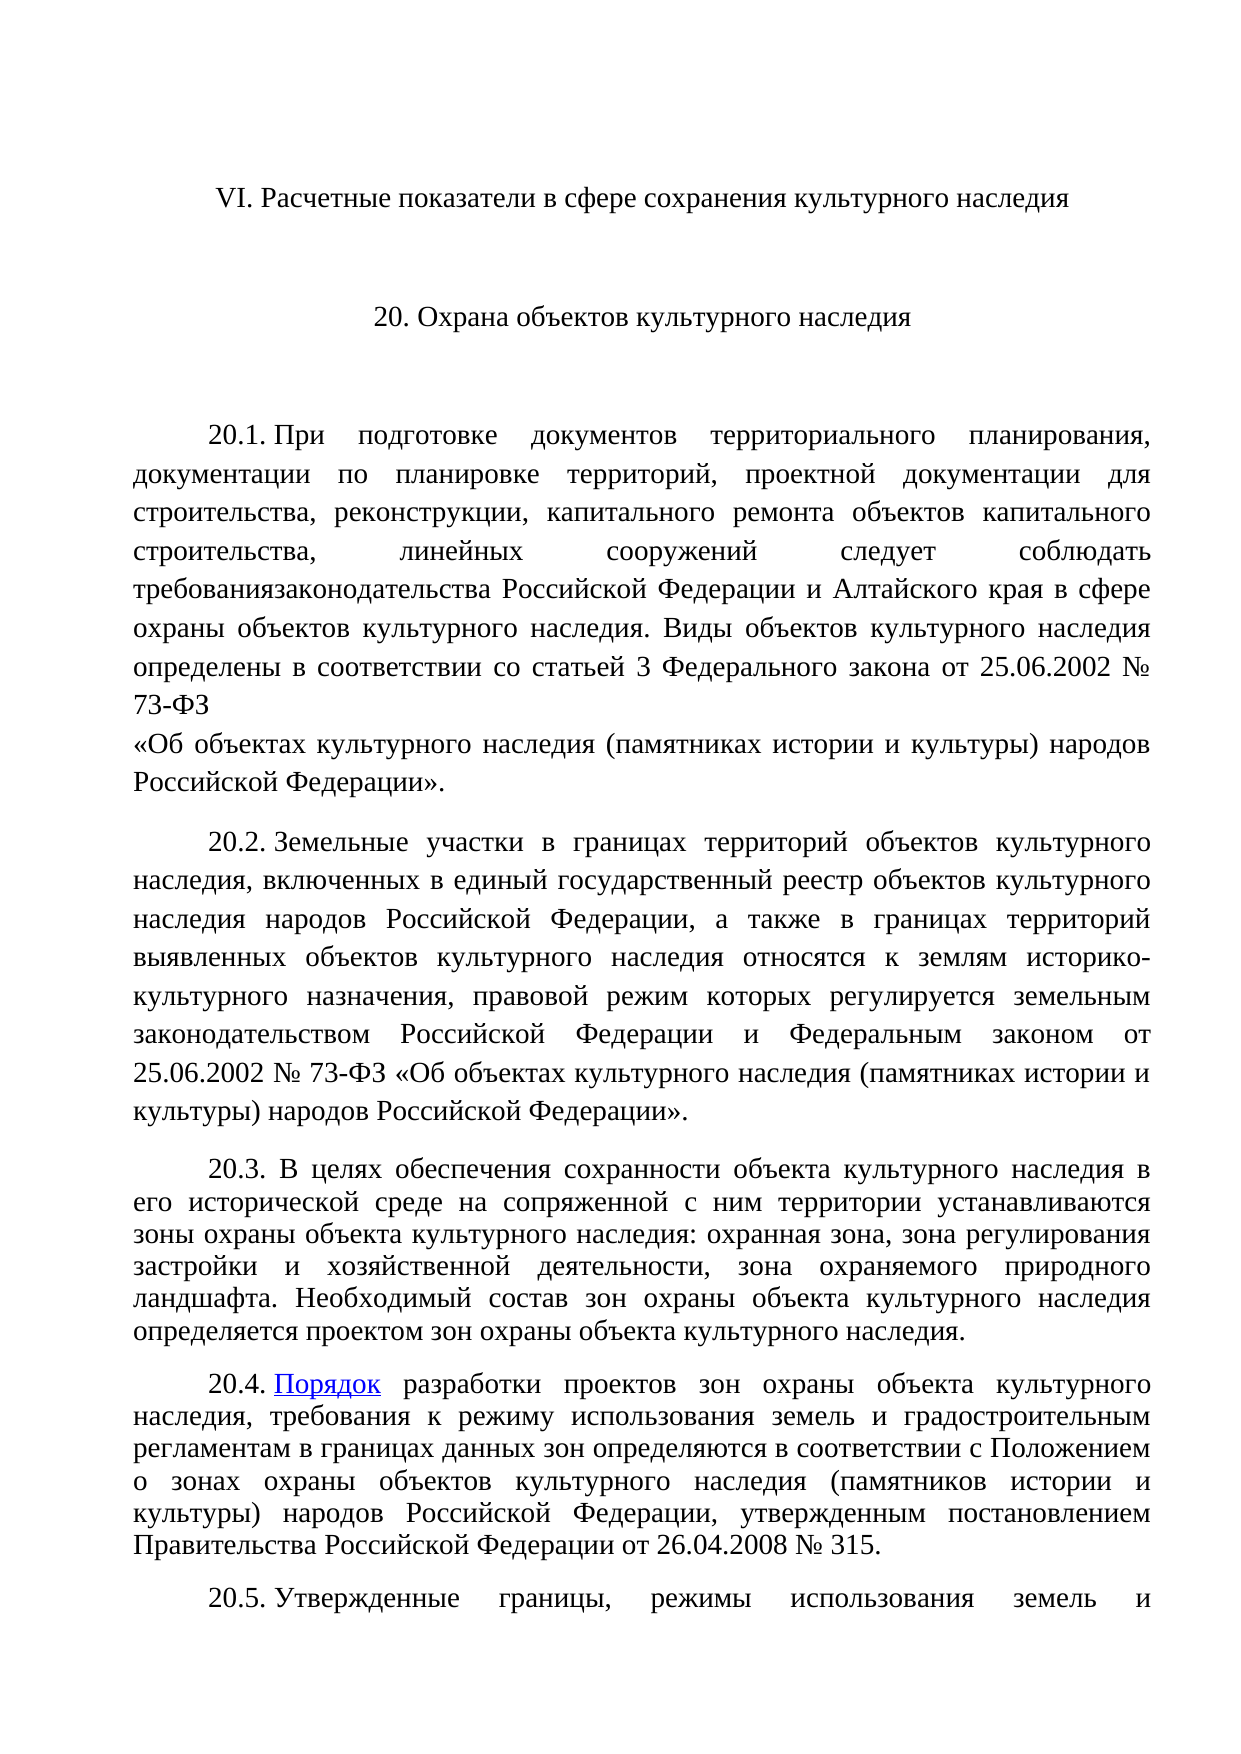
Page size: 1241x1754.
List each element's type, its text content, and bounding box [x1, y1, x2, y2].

text 20.3. В целях обеспечения сохранности объекта культурного наследия в его исторической среде на сопряженной с ним территории устанавливаются зоны охраны объекта культурного наследия: охранная зона, зона регулирования застройки и хозяйственной деятельности, зона охраняемого природного ландшафта. Необходимый состав зон охраны объекта культурного наследия определяется проектом зон охраны объекта культурного наследия. [133, 1153, 1152, 1346]
text 20.2. Земельные участки в границах территорий объектов культурного наследия, включенных в единый государственный реестр объектов культурного наследия народов Российской Федерации, а также в границах территорий выявленных объектов культурного наследия относятся к землям историко-культурного назначения, правовой режим которых регулируется земельным законодательством Российской Федерации и Федеральным законом от 25.06.2002 № 73-ФЗ «Об объектах культурного наследия (памятниках истории и культуры) народов Российской Федерации». [133, 824, 1152, 1127]
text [133, 1582, 1152, 1614]
text 20.1. При подготовке документов территориального планирования, документации по планировке территорий, проектной документации для строительства, реконструкции, капитального ремонта объектов капитального строительства, линейных сооружений следует соблюдать требованиязаконодательства Российской Федерации и Алтайского края в сфере охраны объектов культурного наследия. Виды объектов культурного наследия определены в соответствии со статьей 3 Федерального закона от 25.06.2002 № 73-ФЗ «Об объектах культурного наследия (памятниках истории и культуры) народов Российской Федерации». [133, 417, 1152, 798]
text 20. Охрана объектов культурного наследия [133, 299, 1152, 332]
text VI. Расчетные показатели в сфере сохранения культурного наследия [133, 180, 1152, 213]
text 20.4. Порядок разработки проектов зон охраны объекта культурного наследия, требования к режиму использования земель и градостроительным регламентам в границах данных зон определяются в соответствии с Положением о зонах охраны объектов культурного наследия (памятников истории и культуры) народов Российской Федерации, утвержденным постановлением Правительства Российской Федерации от 26.04.2008 № 315. [133, 1367, 1152, 1561]
